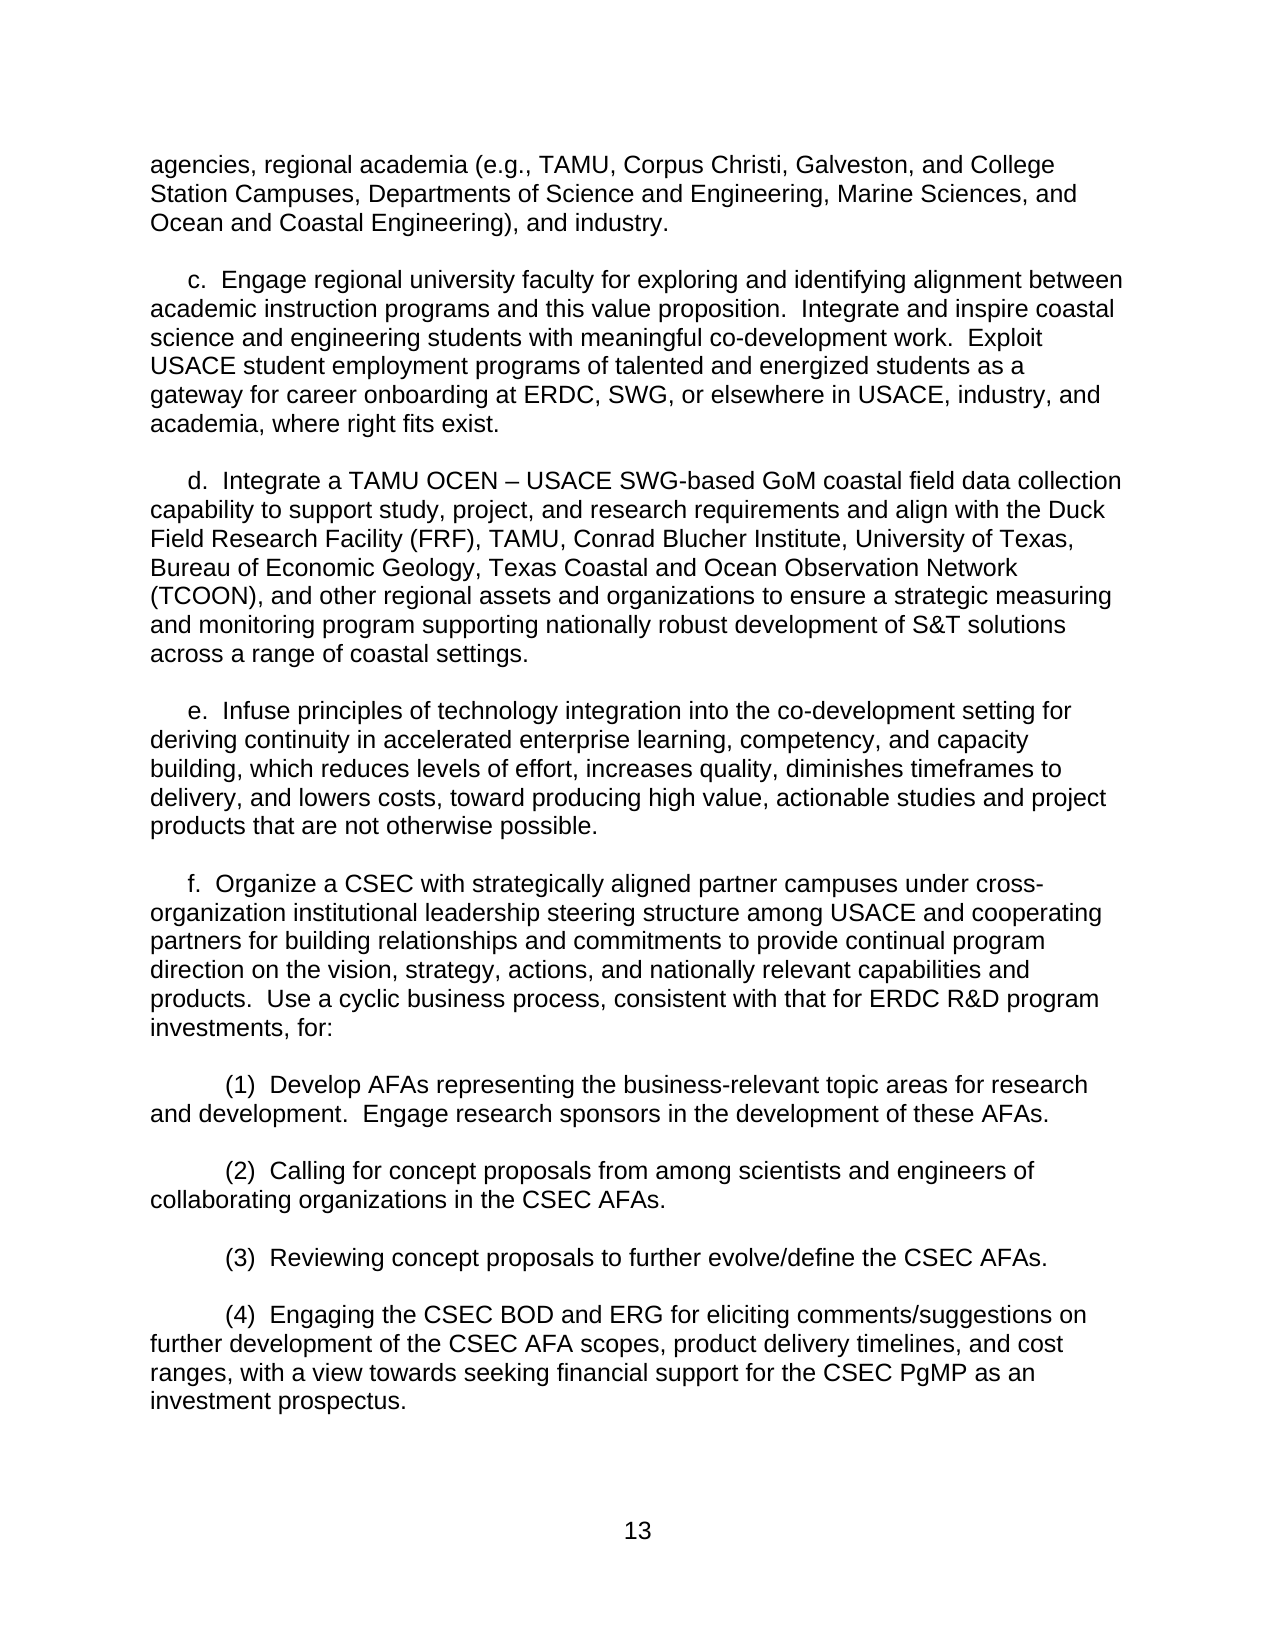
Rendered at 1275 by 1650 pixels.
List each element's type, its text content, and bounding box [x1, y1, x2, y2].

text (2) Calling for concept proposals from among scientists and engineers of collaborating organizations in the CSEC AFAs. [150, 1156, 1125, 1214]
text e. Infuse principles of technology integration into the co-development setting for deriving continuity in accelerated enterprise learning, competency, and capacity building, which reduces levels of effort, increases quality, diminishes timeframes to delivery, and lowers costs, toward producing high value, actionable studies and project products that are not otherwise possible. [150, 696, 1125, 840]
text (1) Develop AFAs representing the business-relevant topic areas for research and development. Engage research sponsors in the development of these AFAs. [150, 1070, 1125, 1127]
text c. Engage regional university faculty for exploring and identifying alignment between academic instruction programs and this value proposition. Integrate and inspire coastal science and engineering students with meaningful co-development work. Exploit USACE student employment programs of talented and energized students as a gateway for career onboarding at ERDC, SWG, or elsewhere in USACE, industry, and academia, where right fits exist. [150, 265, 1125, 437]
text d. Integrate a TAMU OCEN – USACE SWG-based GoM coastal field data collection capability to support study, project, and research requirements and align with the Duck Field Research Facility (FRF), TAMU, Conrad Blucher Institute, University of Texas, Bureau of Economic Geology, Texas Coastal and Ocean Observation Network (TCOON), and other regional assets and organizations to ensure a strategic measuring and monitoring program supporting nationally robust development of S&T solutions across a range of coastal settings. [150, 466, 1125, 667]
text f. Organize a CSEC with strategically aligned partner campuses under cross-organization institutional leadership steering structure among USACE and cooperating partners for building relationships and commitments to provide continual program direction on the vision, strategy, actions, and nationally relevant capabilities and products. Use a cyclic business process, consistent with that for ERDC R&D program investments, for: [150, 869, 1125, 1041]
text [150, 150, 1125, 236]
text (3) Reviewing concept proposals to further evolve/define the CSEC AFAs. [150, 1242, 1125, 1271]
text (4) Engaging the CSEC BOD and ERG for eliciting comments/suggestions on further development of the CSEC AFA scopes, product delivery timelines, and cost ranges, with a view towards seeking financial support for the CSEC PgMP as an investment prospectus. [150, 1300, 1125, 1415]
